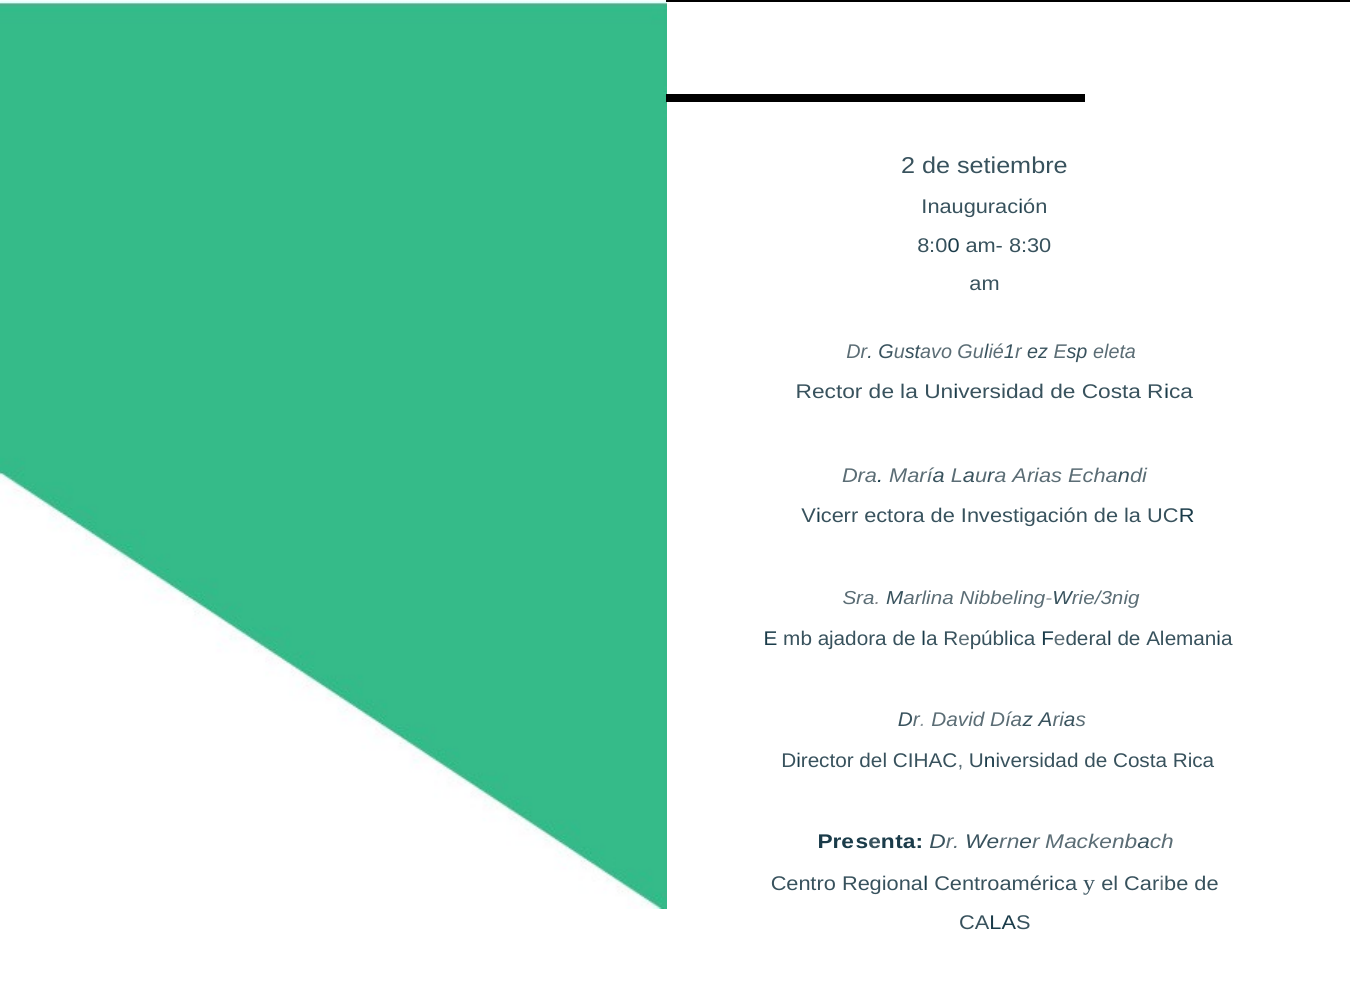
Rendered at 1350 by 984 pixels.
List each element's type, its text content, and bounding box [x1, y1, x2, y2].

text Director del CIHAC, Universidad de Costa Rica [760, 748, 1235, 771]
text 2 de setiembre Inauguración 8:00 am- 8:30 am [900, 152, 1068, 295]
subtitle Centro Regional Centroamérica y el Caribe de CALAS [754, 870, 1235, 934]
text Rector de la Universidad de Costa Rica [753, 380, 1235, 403]
text Vicerr ectora de Investigación de la UCR [761, 504, 1235, 527]
picture [0, 0, 667, 909]
text Dra. María Laura Arias Echandi [753, 463, 1235, 486]
subtitle E mb ajadora de la República Federal de Alemania [761, 626, 1235, 649]
subtitle Dr. David Díaz Arias [192, 708, 1086, 731]
subtitle Dr. Gustavo Gulié1r ez Esp eleta [747, 340, 1235, 362]
text Presenta: Dr. Werner Mackenbach [756, 830, 1235, 853]
text Sra. Marlina Nibbeling-Wrie/3nig [746, 587, 1235, 608]
